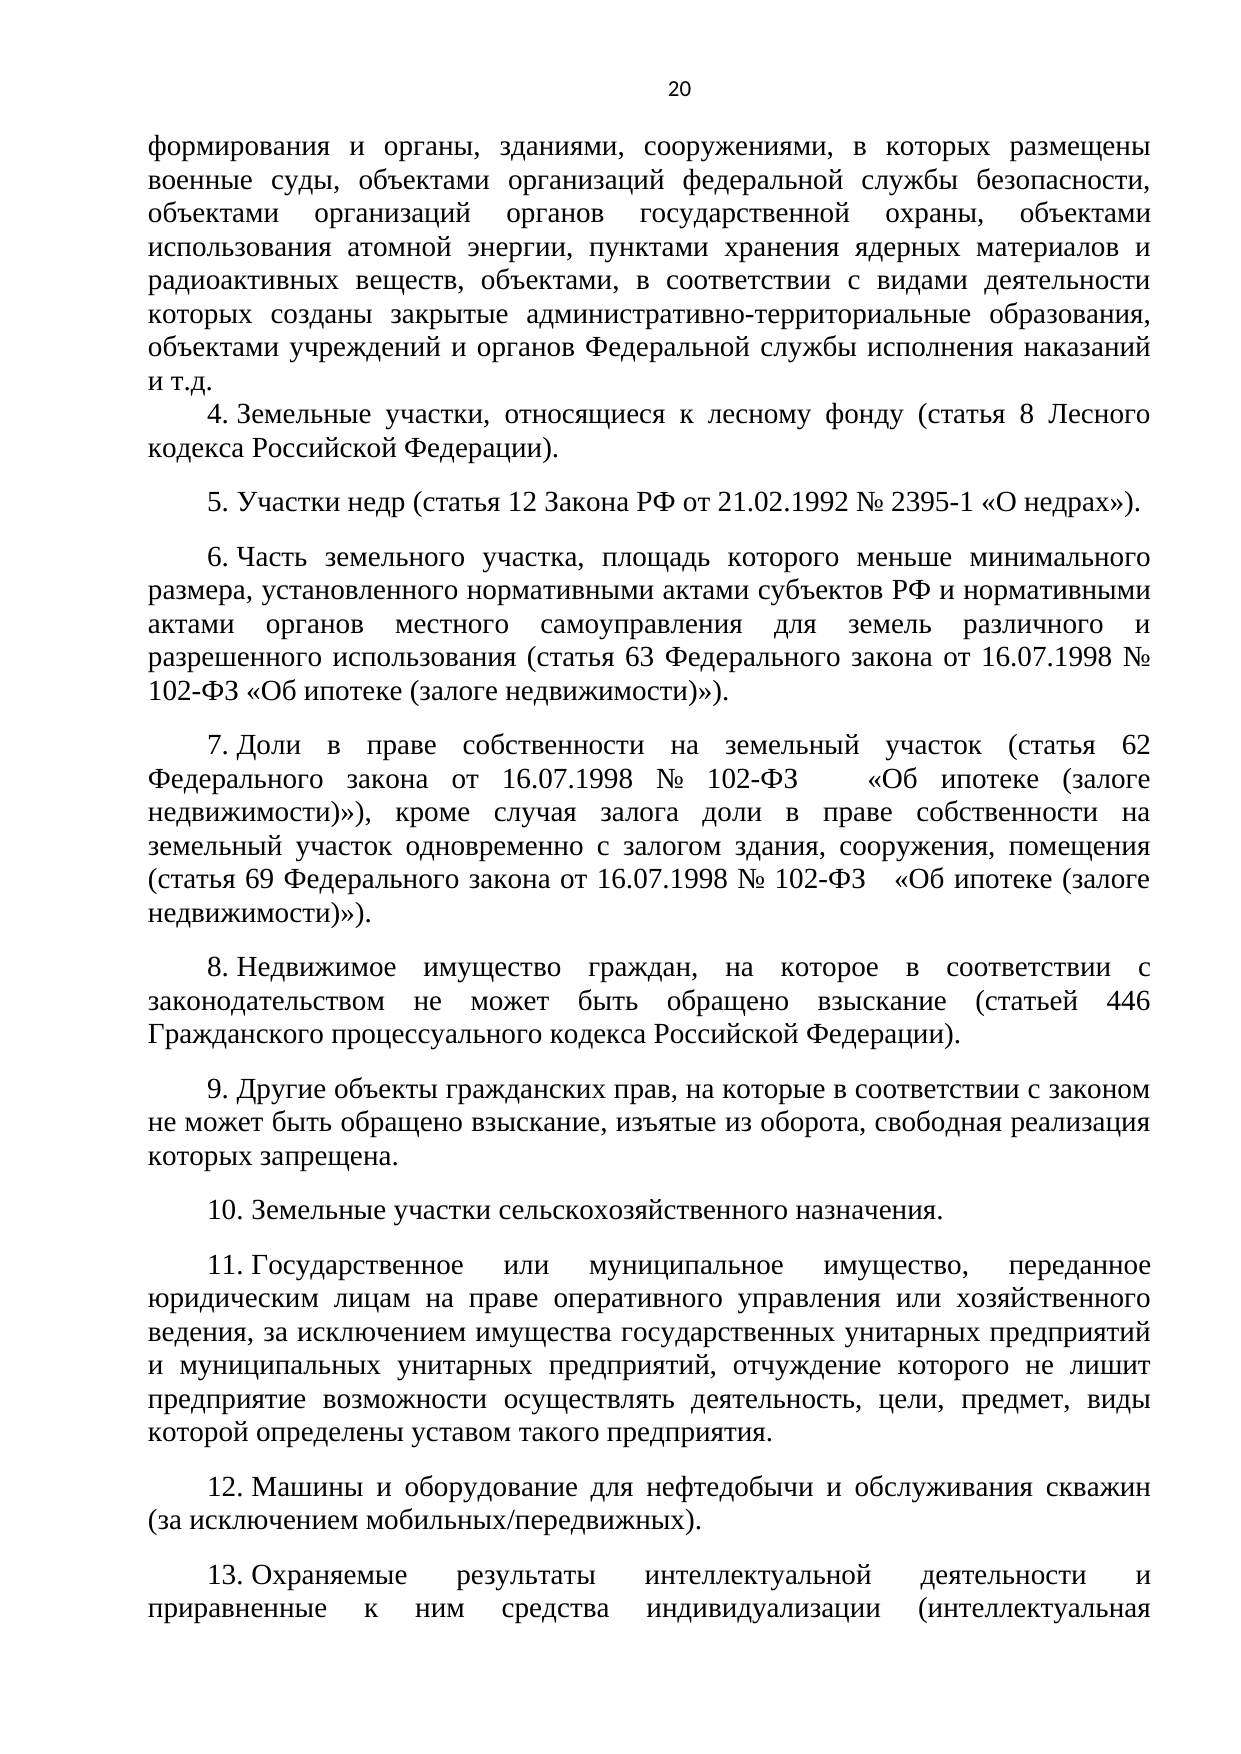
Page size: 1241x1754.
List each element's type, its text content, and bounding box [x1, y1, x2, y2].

list Недвижимое имущество граждан, на которое в соответствии с законодательством не может быть обращено взыскание (статьей 446 Гражданского процессуального кодекса Российской Федерации). [148, 949, 1152, 1050]
list Машины и оборудование для нефтедобычи и обслуживания скважин (за исключением мобильных/передвижных). [148, 1469, 1152, 1536]
list Доли в праве собственности на земельный участок (статья 62 Федерального закона от 16.07.1998 № 102-ФЗ «Об ипотеке (залоге недвижимости)»), кроме случая залога доли в праве собственности на земельный участок одновременно с залогом здания, сооружения, помещения (статья 69 Федерального закона от 16.07.1998 № 102-ФЗ «Об ипотеке (залоге недвижимости)»). [148, 727, 1152, 929]
list Земельные участки сельскохозяйственного назначения. [148, 1192, 1152, 1226]
list Часть земельного участка, площадь которого меньше минимального размера, установленного нормативными актами субъектов РФ и нормативными актами органов местного самоуправления для земель различного и разрешенного использования (статья 63 Федерального закона от 16.07.1998 № 102-ФЗ «Об ипотеке (залоге недвижимости)»). [148, 539, 1152, 707]
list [148, 128, 1152, 397]
list Государственное или муниципальное имущество, переданное юридическим лицам на праве оперативного управления или хозяйственного ведения, за исключением имущества государственных унитарных предприятий и муниципальных унитарных предприятий, отчуждение которого не лишит предприятие возможности осуществлять деятельность, цели, предмет, виды которой определены уставом такого предприятия. [148, 1247, 1152, 1448]
list Другие объекты гражданских прав, на которые в соответствии с законом не может быть обращено взыскание, изъятые из оборота, свободная реализация которых запрещена. [148, 1071, 1152, 1172]
list Земельные участки, относящиеся к лесному фонду (статья 8 Лесного кодекса Российской Федерации). [148, 397, 1152, 464]
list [148, 1557, 1152, 1624]
list Участки недр (статья 12 Закона РФ от 21.02.1992 № 2395-1 «О недрах»). [148, 484, 1152, 518]
